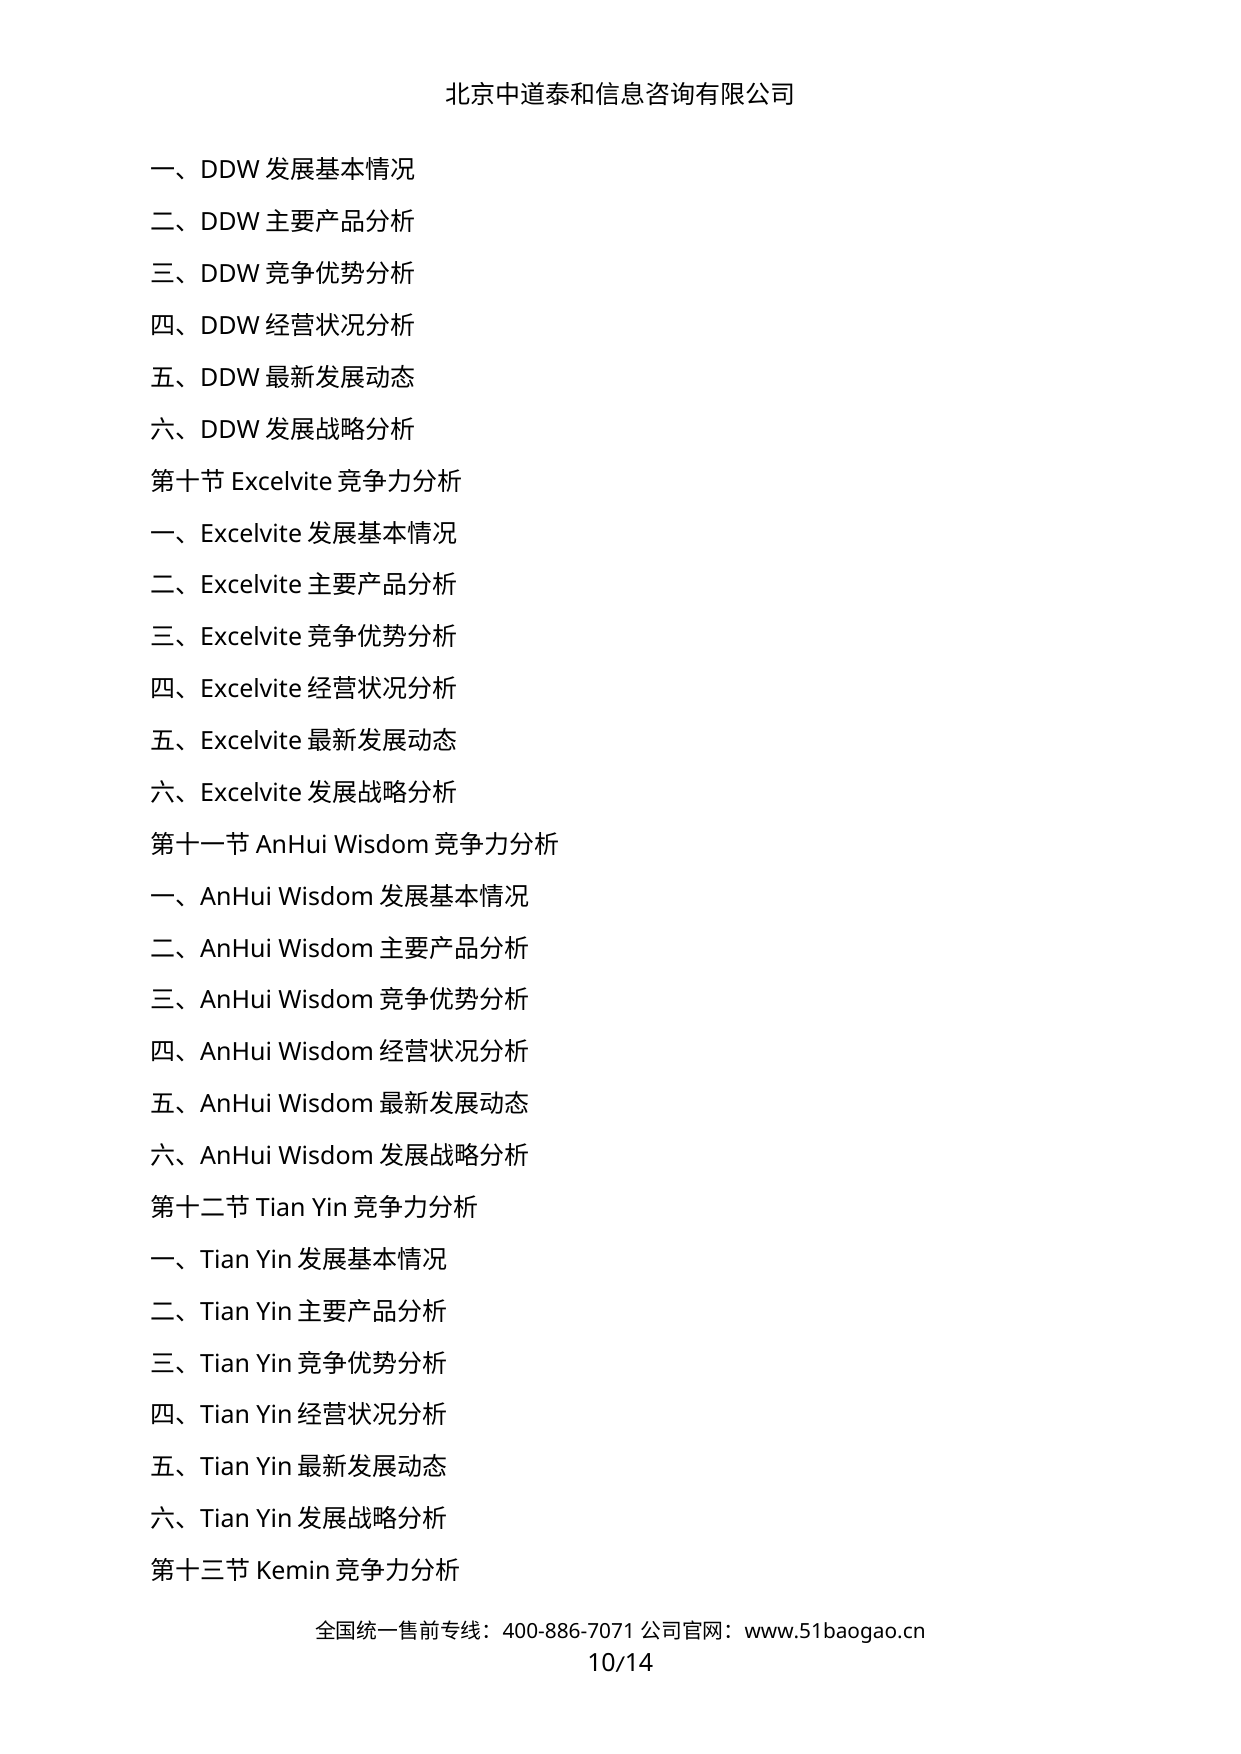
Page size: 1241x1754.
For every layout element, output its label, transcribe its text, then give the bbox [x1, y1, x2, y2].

text 第十节 Excelvite竞争力分析 [150, 461, 1090, 497]
text 二、Tian Yin主要产品分析 [150, 1291, 1090, 1327]
text 六、AnHui Wisdom发展战略分析 [150, 1136, 1090, 1172]
text 三、DDW竞争优势分析 [150, 254, 1090, 290]
text 六、DDW发展战略分析 [150, 409, 1090, 446]
text 一、Tian Yin发展基本情况 [150, 1239, 1090, 1276]
text 第十一节 AnHui Wisdom竞争力分析 [150, 824, 1090, 861]
text 六、Tian Yin发展战略分析 [150, 1499, 1090, 1535]
text 一、Excelvite发展基本情况 [150, 513, 1090, 549]
text 五、Excelvite最新发展动态 [150, 721, 1090, 757]
text 一、DDW发展基本情况 [150, 150, 1090, 186]
text 第十三节 Kemin竞争力分析 [150, 1551, 1090, 1587]
text 二、Excelvite主要产品分析 [150, 565, 1090, 601]
text 五、Tian Yin最新发展动态 [150, 1447, 1090, 1483]
text 六、Excelvite发展战略分析 [150, 772, 1090, 809]
text 第十二节 Tian Yin竞争力分析 [150, 1187, 1090, 1224]
text 五、AnHui Wisdom最新发展动态 [150, 1084, 1090, 1120]
text 三、Excelvite竞争优势分析 [150, 617, 1090, 653]
text 三、Tian Yin竞争优势分析 [150, 1343, 1090, 1379]
text 四、Excelvite经营状况分析 [150, 669, 1090, 705]
text 一、AnHui Wisdom发展基本情况 [150, 876, 1090, 912]
text 三、AnHui Wisdom竞争优势分析 [150, 980, 1090, 1016]
text 二、AnHui Wisdom主要产品分析 [150, 928, 1090, 964]
text 四、AnHui Wisdom经营状况分析 [150, 1032, 1090, 1068]
text 二、DDW主要产品分析 [150, 202, 1090, 238]
text 五、DDW最新发展动态 [150, 357, 1090, 394]
text 四、Tian Yin经营状况分析 [150, 1395, 1090, 1431]
text 四、DDW经营状况分析 [150, 306, 1090, 342]
